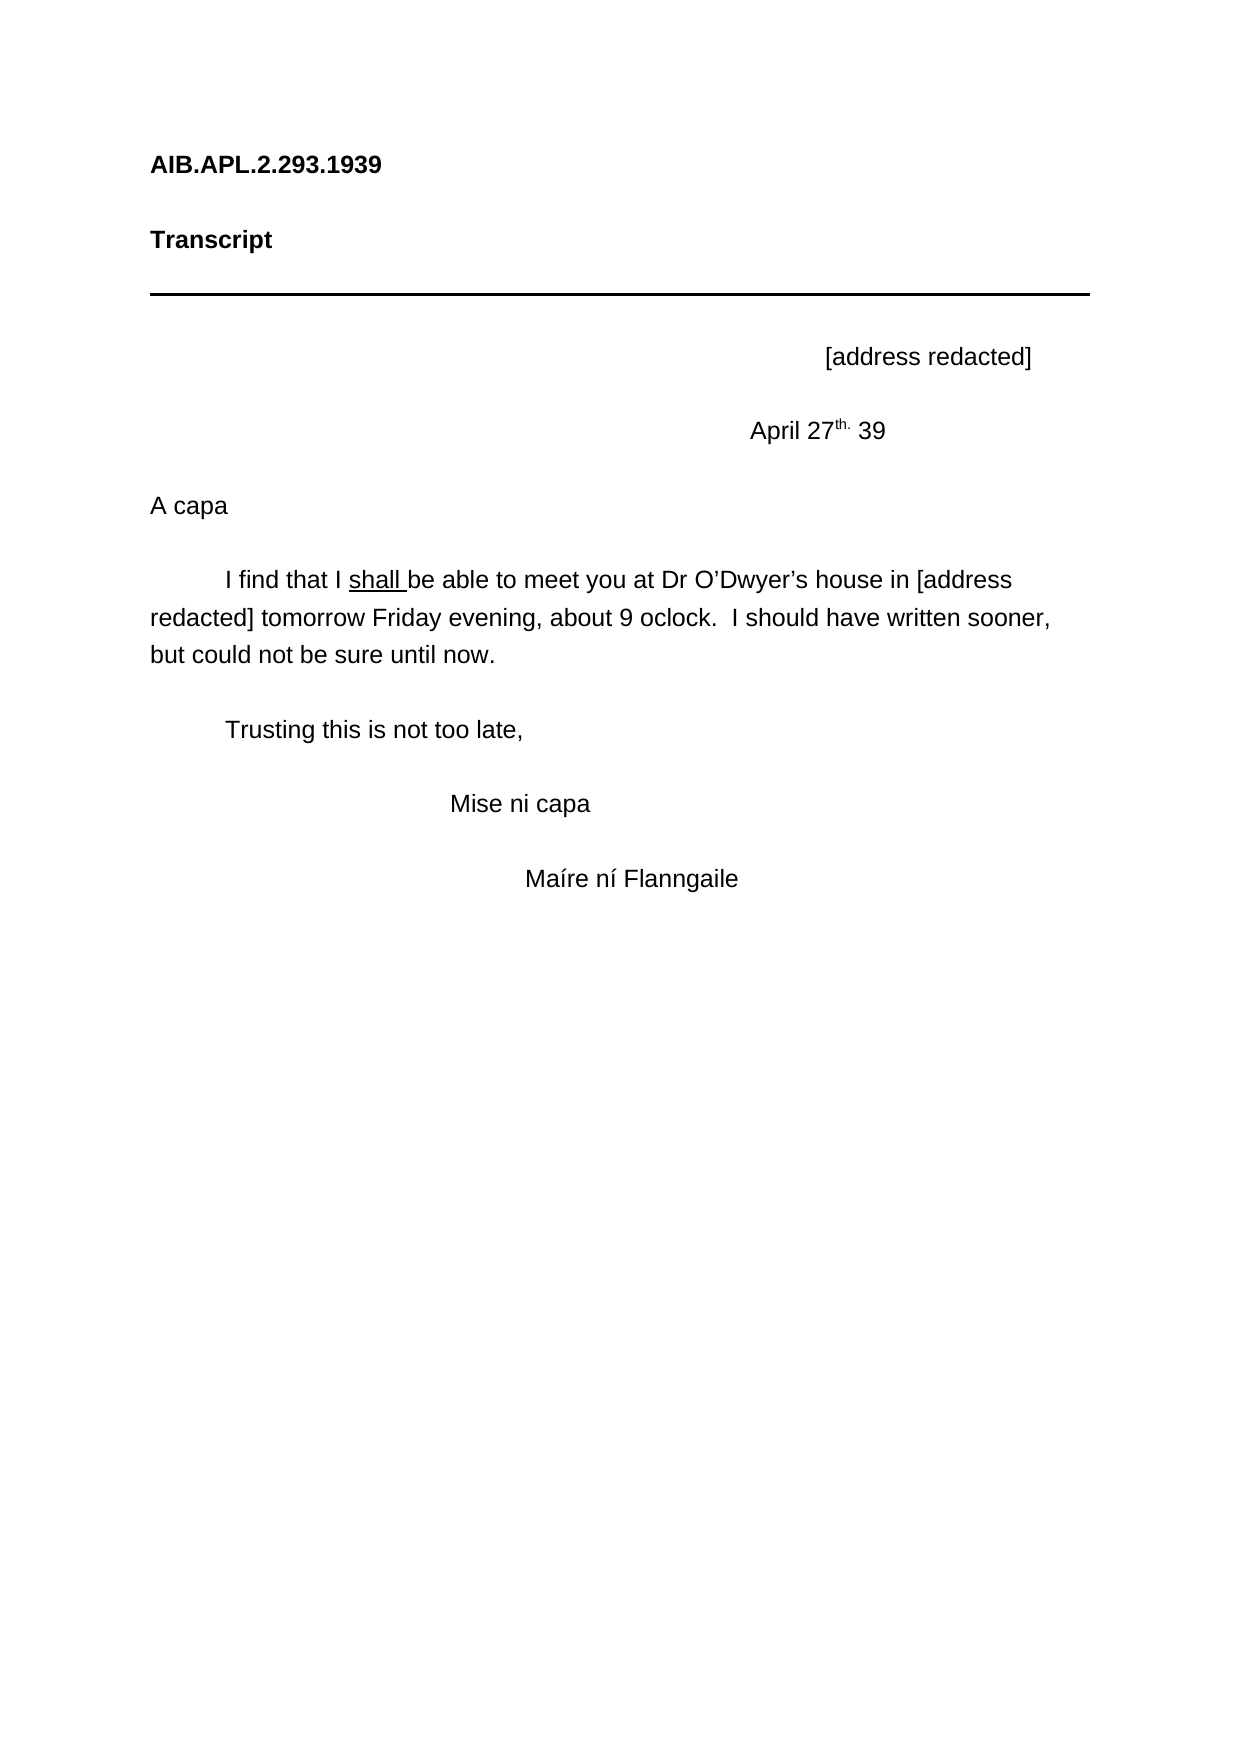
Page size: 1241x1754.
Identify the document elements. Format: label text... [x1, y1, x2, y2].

text [address redacted] [150, 342, 1090, 370]
text I find that I shall be able to meet you at Dr O’Dwyer’s house in [address redacted] tomorrow Friday evening, about 9 oclock. I should have written sooner, but could not be sure until now. [150, 565, 1090, 669]
text April 27th. 39 [150, 416, 1090, 445]
text Maíre ní Flanngaile [150, 864, 1090, 892]
text Mise ni capa [150, 789, 1090, 818]
text AIB.APL.2.293.1939 [150, 150, 1090, 179]
text A capa [150, 491, 1090, 519]
text Transcript [150, 224, 1090, 253]
text Trusting this is not too late, [150, 714, 1090, 743]
